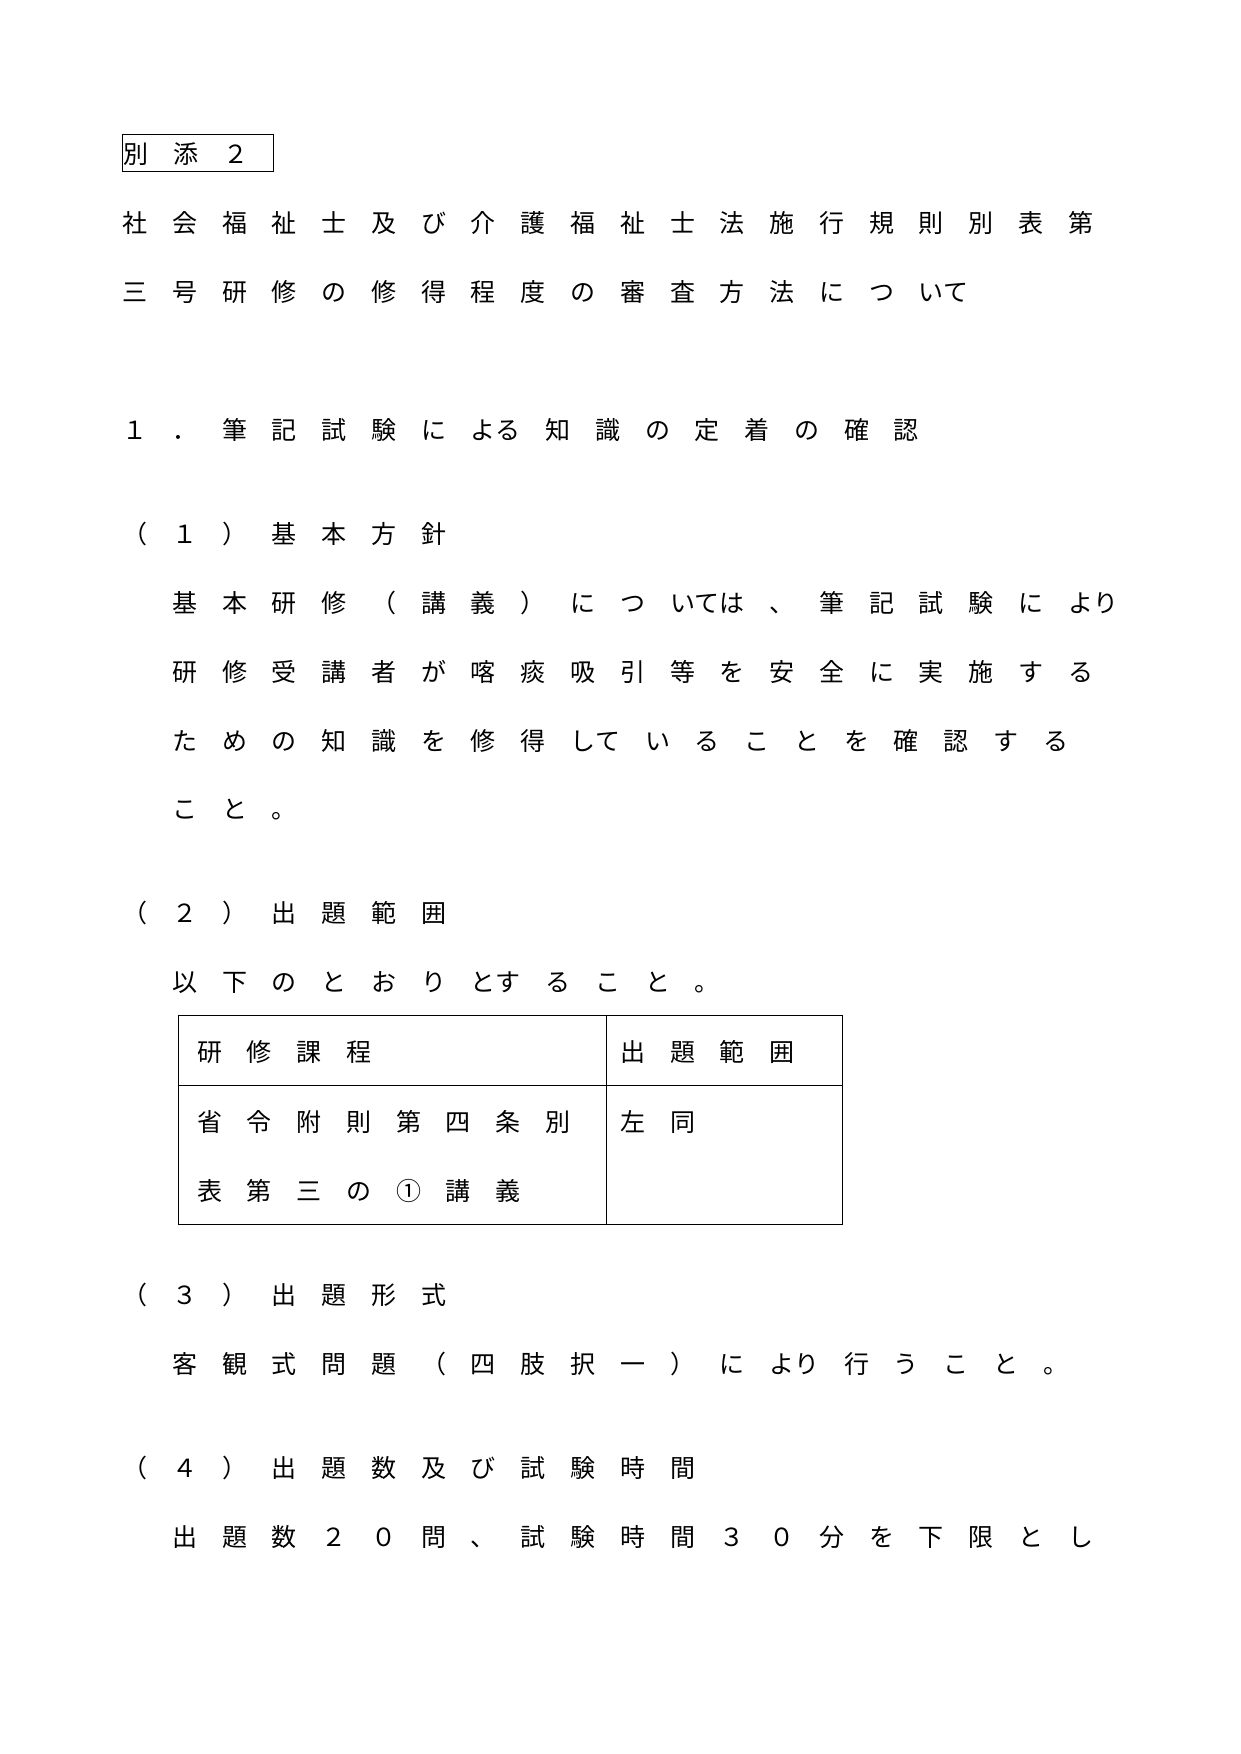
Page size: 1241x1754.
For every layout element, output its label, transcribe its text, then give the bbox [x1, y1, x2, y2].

text 客観式問題（四肢択一）により行うこと。 [122, 1328, 1118, 1397]
table_header 研修課程 [179, 1016, 606, 1085]
text 別添２ [122, 118, 1118, 187]
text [122, 1501, 1118, 1570]
text 基本研修（講義）については、筆記試験により、研修受講者が喀痰吸引等を安全に実施するための知識を修得していることを確認すること。 [172, 567, 1118, 842]
text （１）基本方針 [122, 498, 1118, 567]
table_header 出題範囲 [607, 1016, 842, 1085]
table_cell 省令附則第四条別表第三の①講義 [179, 1086, 606, 1224]
text 社会福祉士及び介護福祉士法施行規則別表第三号研修の修得程度の審査方法について [122, 187, 1118, 325]
text （４）出題数及び試験時間 [122, 1432, 1118, 1501]
text （３）出題形式 [122, 1259, 1118, 1328]
text １．筆記試験による知識の定着の確認 [122, 394, 1118, 463]
text （２）出題範囲 [122, 877, 1118, 946]
text 以下のとおりとすること。 [122, 946, 1118, 1015]
table_cell 左同 [607, 1086, 842, 1224]
